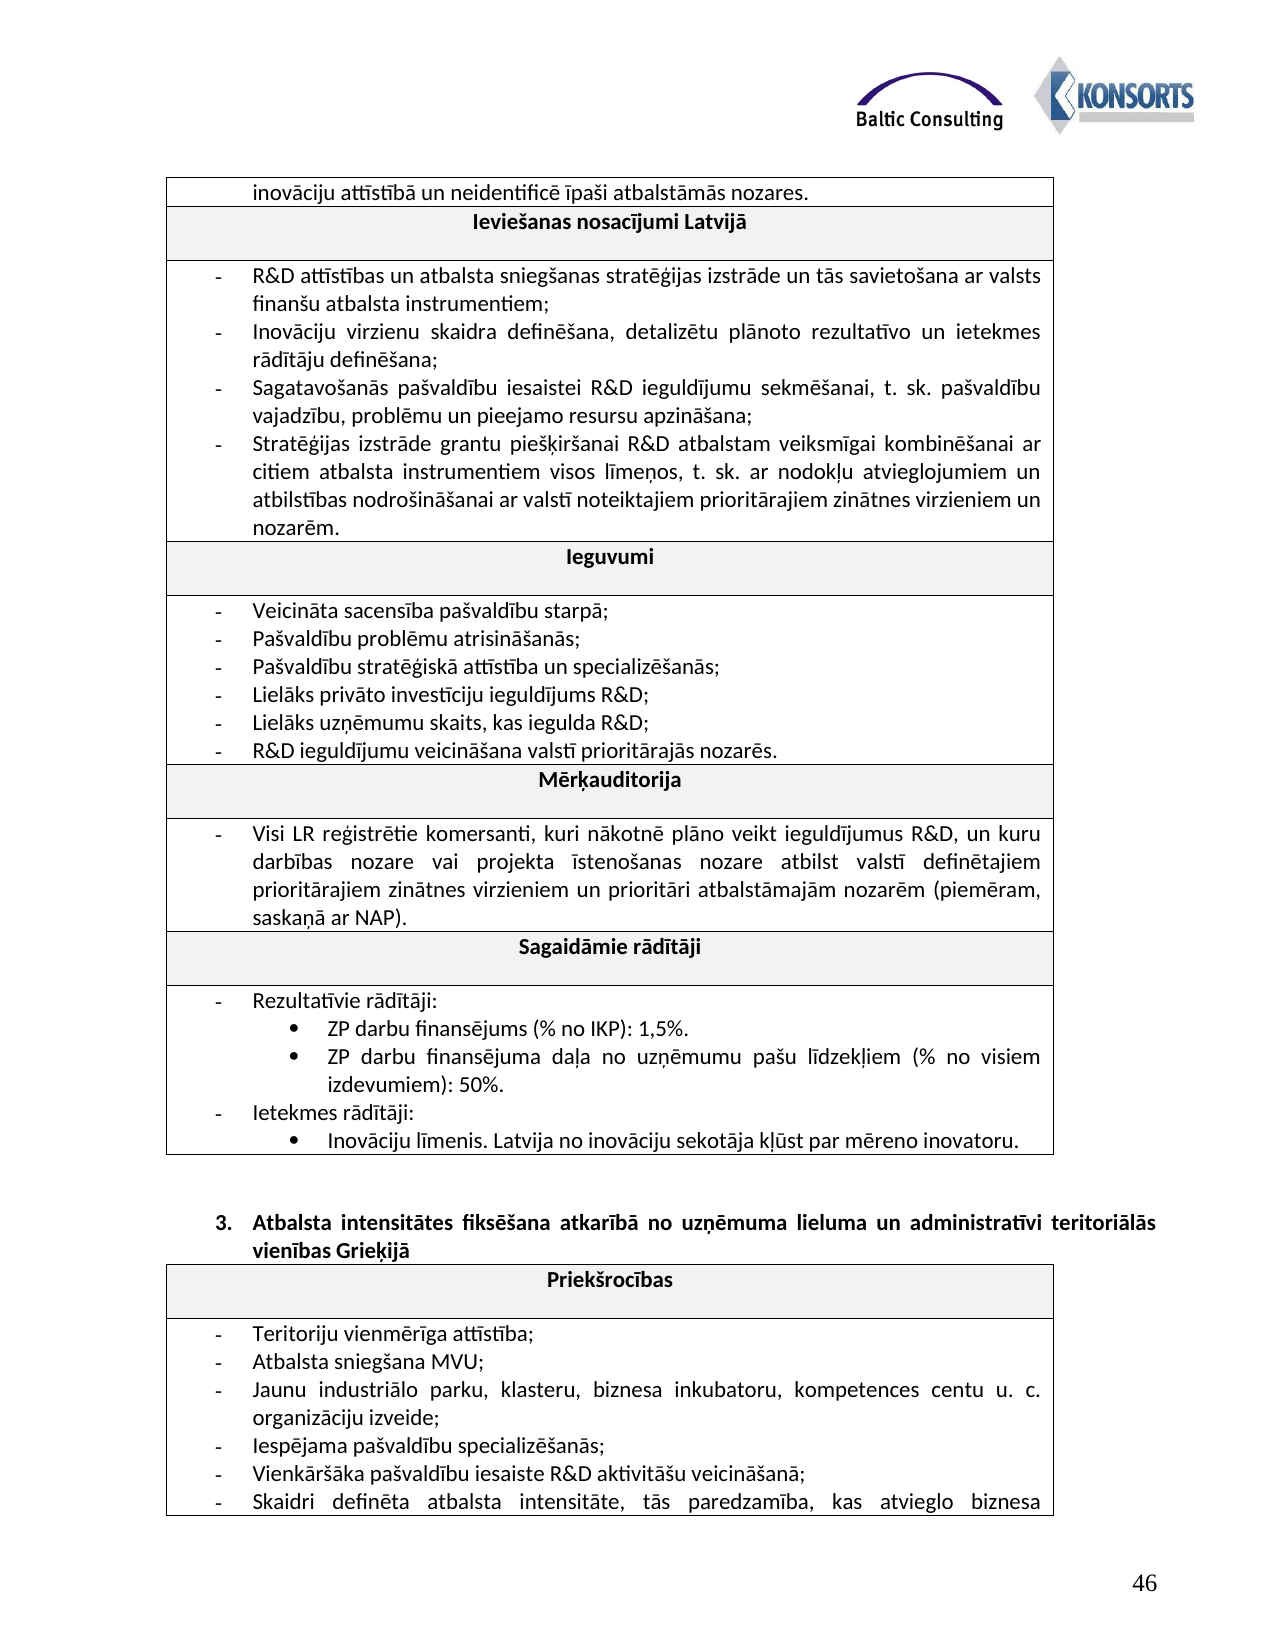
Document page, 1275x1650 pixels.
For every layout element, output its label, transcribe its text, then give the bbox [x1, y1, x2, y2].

table_cell Ieguvumi [167, 542, 1053, 595]
picture [1032, 53, 1196, 135]
picture [850, 68, 1005, 138]
table_cell Rezultatīvie rādītāji: ZP darbu finansējums (% no IKP): 1,5%. ZP darbu finansējuma daļa no uzņēmumu pašu līdzekļiem (% no visiem izdevumiem): 50%. Ietekmes rādītāji: Inovāciju līmenis. Latvija no inovāciju sekotāja kļūst par mēreno inovatoru. [167, 986, 1053, 1154]
table_cell R&D attīstības un atbalsta sniegšanas stratēģijas izstrāde un tās savietošana ar valsts finanšu atbalsta instrumentiem; Inovāciju virzienu skaidra definēšana, detalizētu plānoto rezultatīvo un ietekmes rādītāju definēšana; Sagatavošanās pašvaldību iesaistei R&D ieguldījumu sekmēšanai, t. sk. pašvaldību vajadzību, problēmu un pieejamo resursu apzināšana; Stratēģijas izstrāde grantu piešķiršanai R&D atbalstam veiksmīgai kombinēšanai ar citiem atbalsta instrumentiem visos līmeņos, t. sk. ar nodokļu atvieglojumiem un atbilstības nodrošināšanai ar valstī noteiktajiem prioritārajiem zinātnes virzieniem un nozarēm. [167, 261, 1053, 541]
table_cell Veicināta sacensība pašvaldību starpā; Pašvaldību problēmu atrisināšanās; Pašvaldību stratēģiskā attīstība un specializēšanās; Lielāks privāto investīciju ieguldījums R&D; Lielāks uzņēmumu skaits, kas iegulda R&D; R&D ieguldījumu veicināšana valstī prioritārajās nozarēs. [167, 596, 1053, 764]
list Atbalsta intensitātes fiksēšana atkarībā no uzņēmuma lieluma un administratīvi teritoriālās vienības Grieķijā [215, 1208, 1157, 1264]
table_cell Ieviešanas nosacījumi Latvijā [167, 207, 1053, 260]
table_header Priekšrocības [167, 1265, 1053, 1318]
table_cell Mērķauditorija [167, 765, 1053, 818]
table_cell Visi LR reģistrētie komersanti, kuri nākotnē plāno veikt ieguldījumus R&D, un kuru darbības nozare vai projekta īstenošanas nozare atbilst valstī definētajiem prioritārajiem zinātnes virzieniem un prioritāri atbalstāmajām nozarēm (piemēram, saskaņā ar NAP). [167, 819, 1053, 931]
table_cell Sagaidāmie rādītāji [167, 932, 1053, 985]
